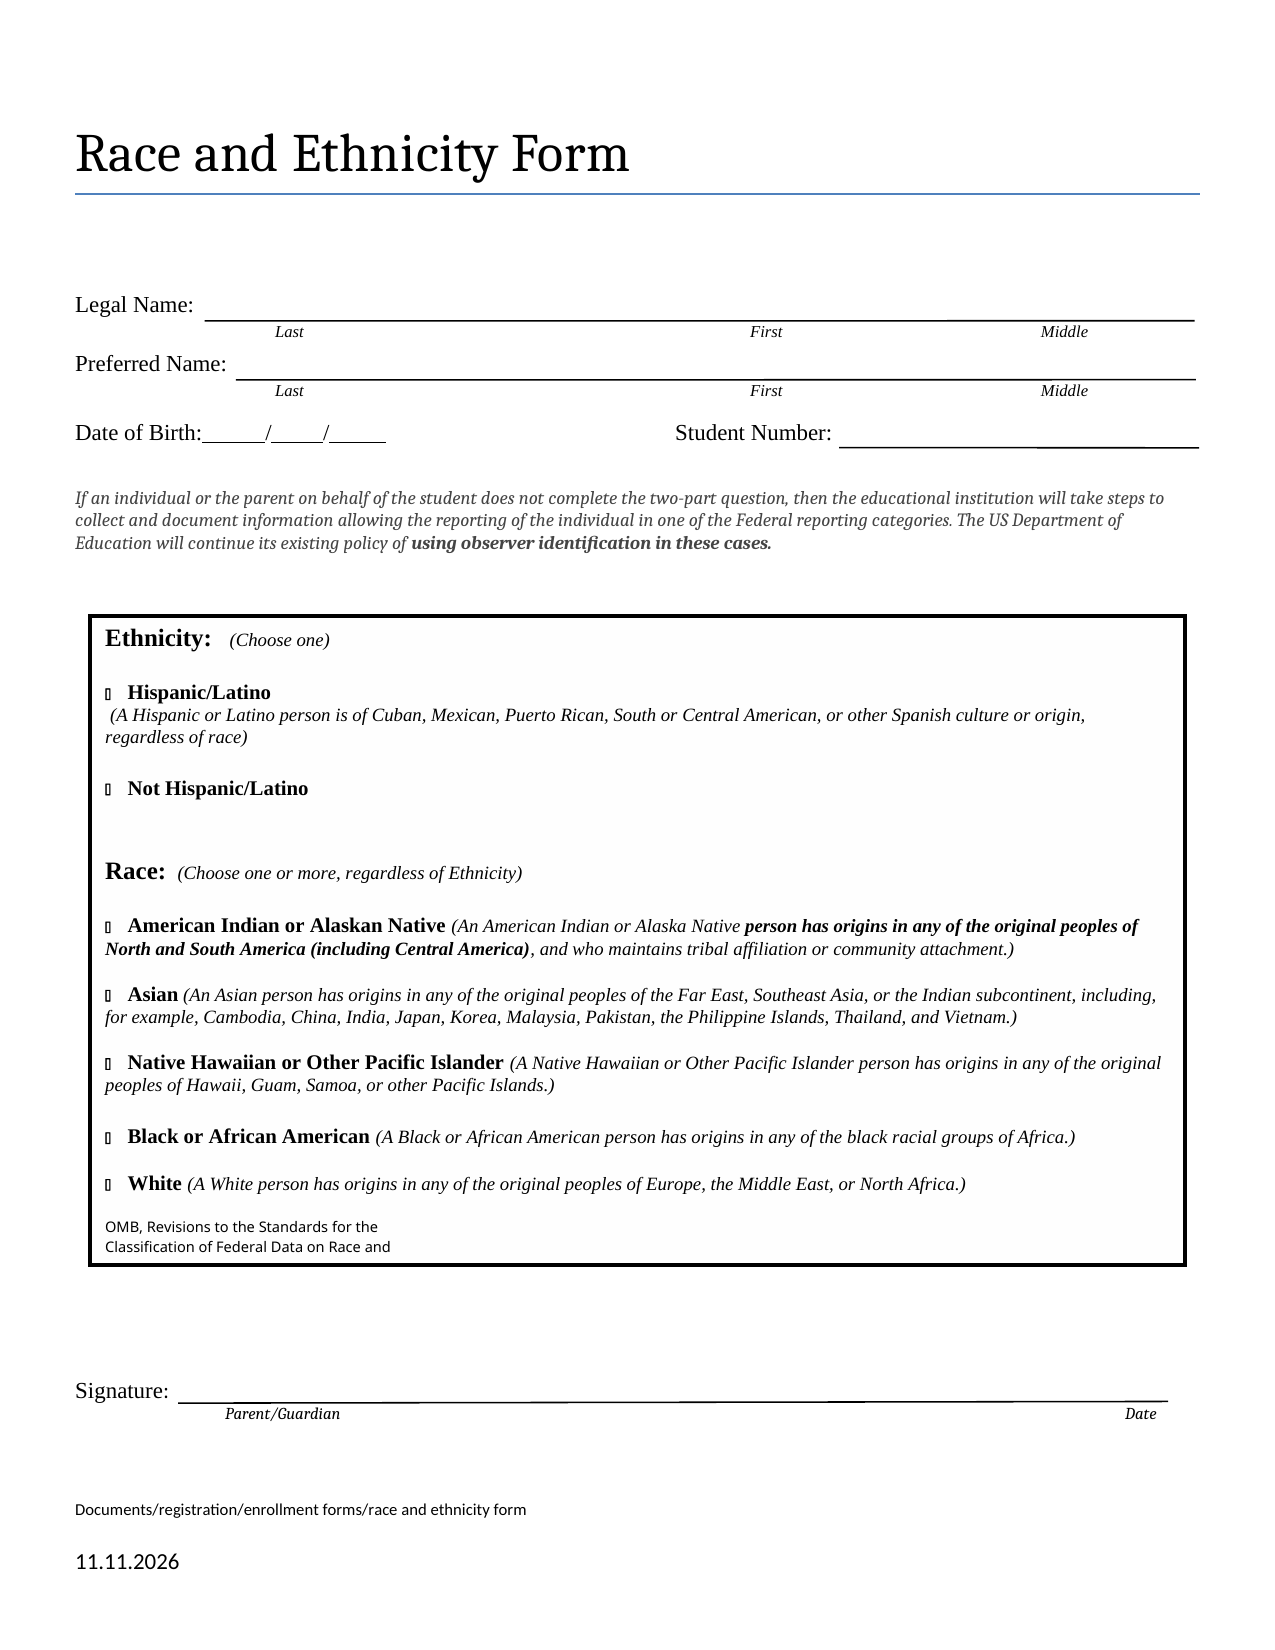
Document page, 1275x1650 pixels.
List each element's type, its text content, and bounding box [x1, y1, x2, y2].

text Parent/Guardian Date [75, 1404, 1200, 1424]
text Documents/registration/enrollment forms/race and ethnicity form [75, 1499, 1200, 1520]
text Date of Birth: / / Student Number: [75, 419, 1200, 445]
text If an individual or the parent on behalf of the student does not complete the two-part question, then the educational institution will take steps to collect and document information allowing the reporting of the individual in one of the Federal reporting categories. The US Department of Education will continue its existing policy of using observer identification in these cases. [75, 488, 1200, 555]
text Last First Middle [150, 322, 1200, 341]
text Preferred Name: [75, 350, 1200, 377]
text Last First Middle [150, 381, 1200, 400]
text Signature: [75, 1377, 1200, 1404]
text Legal Name: [75, 291, 1200, 318]
title Race and Ethnicity Form [75, 122, 1200, 193]
